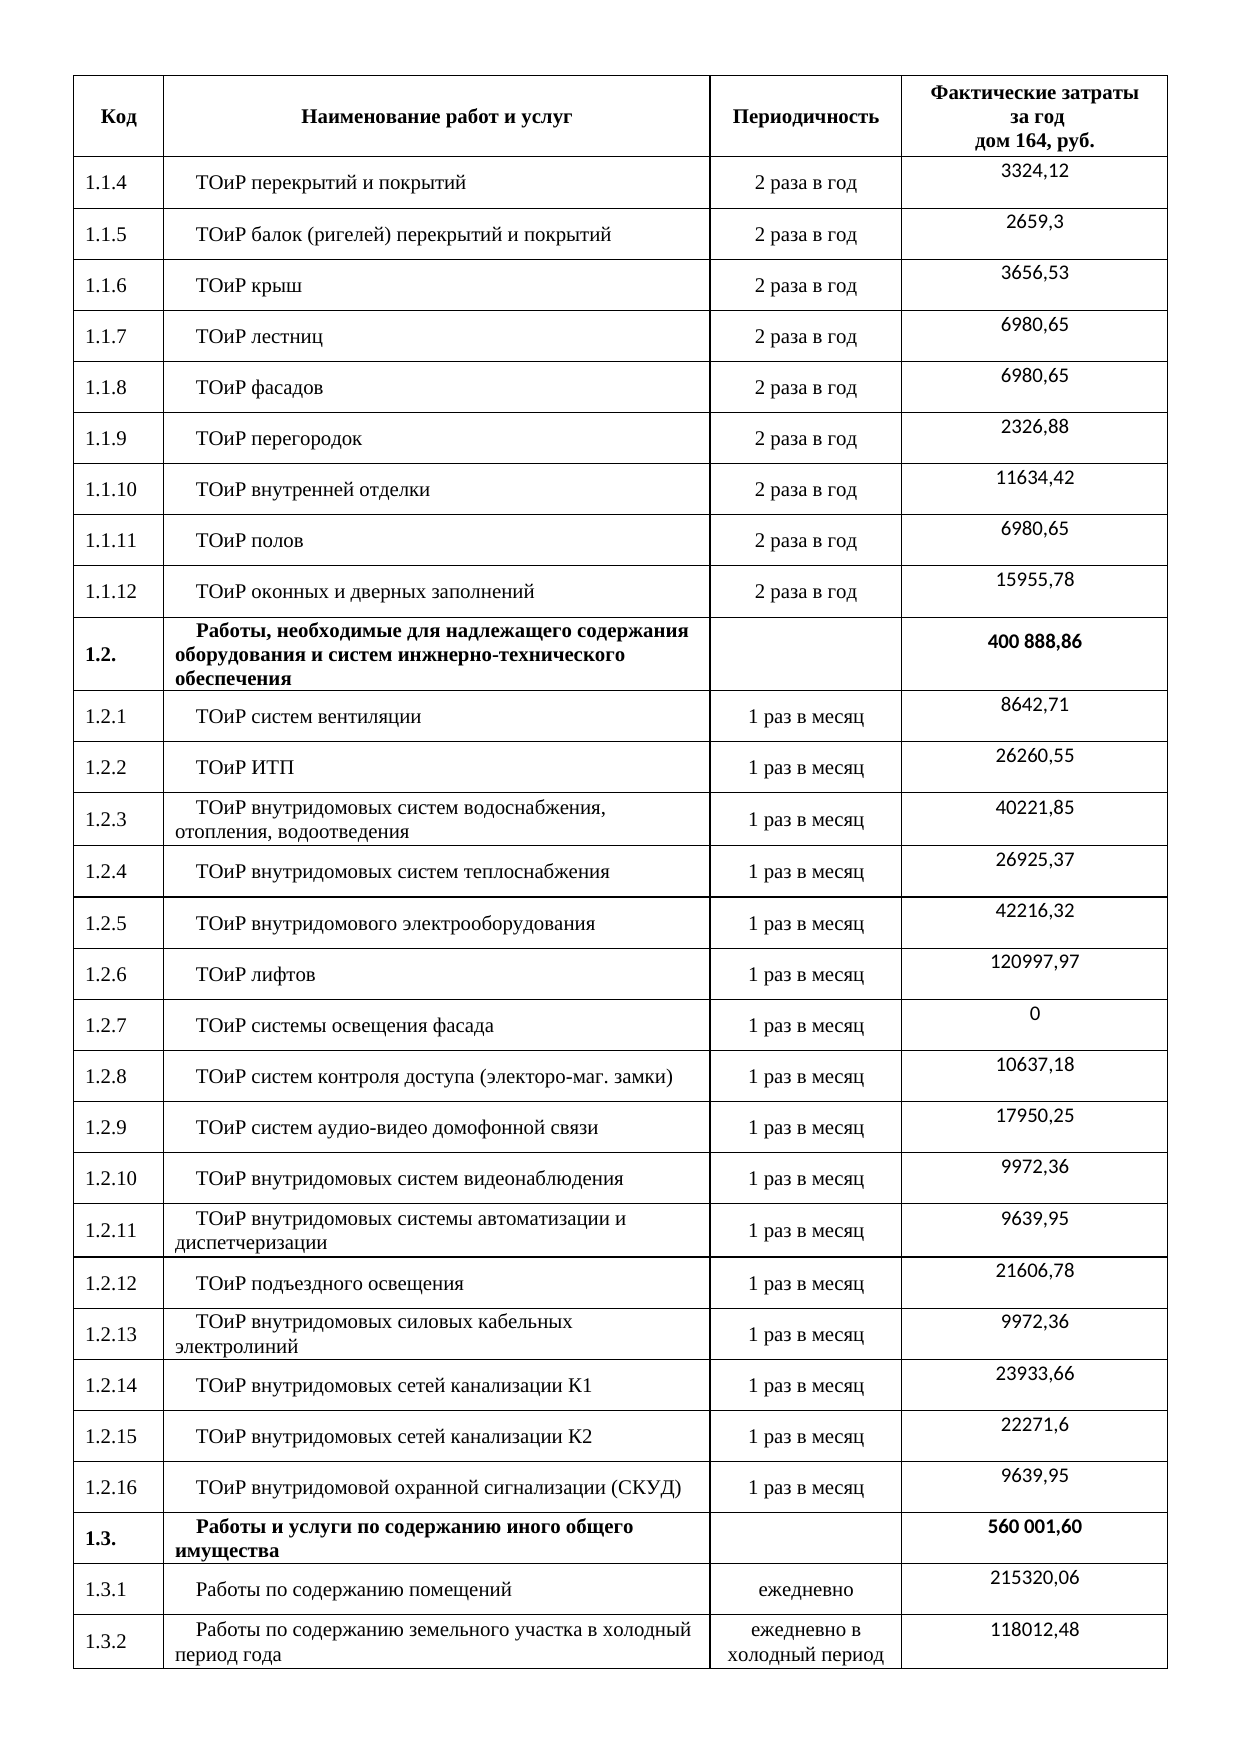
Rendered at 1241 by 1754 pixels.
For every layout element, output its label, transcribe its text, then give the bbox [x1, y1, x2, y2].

table_cell 23933,66 [902, 1360, 1167, 1410]
table_cell [711, 618, 901, 690]
table_cell Работы по содержанию помещений [164, 1564, 709, 1614]
table_cell 2326,88 [902, 413, 1167, 463]
table_cell 1.1.8 [74, 362, 163, 412]
table_cell 26260,55 [902, 742, 1167, 792]
table_cell ТОиР внутридомовых сетей канализации К2 [164, 1411, 709, 1461]
table_cell ТОиР системы освещения фасада [164, 1000, 709, 1050]
table_cell 1.2.14 [74, 1360, 163, 1410]
table_cell ТОиР подъездного освещения [164, 1258, 709, 1307]
table_cell 1 раз в месяц [711, 1360, 901, 1410]
table_cell 9639,95 [902, 1462, 1167, 1512]
table_header Фактические затраты за год дом 164, руб. [902, 76, 1167, 156]
table_cell 2 раза в год [711, 362, 901, 412]
table_cell ТОиР внутридомовых силовых кабельных электролиний [164, 1309, 709, 1359]
table_cell 1.2.11 [74, 1204, 163, 1256]
table_cell ТОиР внутридомовых системы автоматизации и диспетчеризации [164, 1204, 709, 1256]
table_cell 2 раза в год [711, 413, 901, 463]
table_cell ТОиР внутридомовых систем водоснабжения, отопления, водоотведения [164, 793, 709, 845]
table_cell 1.2.6 [74, 949, 163, 999]
table_cell 6980,65 [902, 362, 1167, 412]
table_cell 1.2.13 [74, 1309, 163, 1359]
table_cell 1 раз в месяц [711, 1102, 901, 1152]
table_cell ежедневно в холодный период года [711, 1615, 901, 1667]
table_cell 9639,95 [902, 1204, 1167, 1256]
table_cell 0 [902, 1000, 1167, 1050]
table_cell 1 раз в месяц [711, 1411, 901, 1461]
table_cell 1.1.12 [74, 566, 163, 617]
table_cell ТОиР внутренней отделки [164, 464, 709, 514]
table_cell ТОиР внутридомового электрооборудования [164, 898, 709, 947]
table_cell 2 раза в год [711, 311, 901, 361]
table_cell ТОиР внутридомовых систем теплоснабжения [164, 846, 709, 896]
table_cell ТОиР внутридомовых систем видеонаблюдения [164, 1153, 709, 1203]
table_cell 1.2.5 [74, 898, 163, 947]
table_cell 9972,36 [902, 1309, 1167, 1359]
table_cell ТОиР крыш [164, 260, 709, 310]
table_cell ТОиР систем контроля доступа (электоро-маг. замки) [164, 1051, 709, 1101]
table_cell ТОиР внутридомовых сетей канализации К1 [164, 1360, 709, 1410]
table_cell 2 раза в год [711, 515, 901, 565]
table_cell 400 888,86 [902, 618, 1167, 690]
table_cell 1.3. [74, 1513, 163, 1563]
table_cell 10637,18 [902, 1051, 1167, 1101]
table_cell Работы и услуги по содержанию иного общего имущества [164, 1513, 709, 1563]
table_cell ТОиР перегородок [164, 413, 709, 463]
table_cell 1.2.10 [74, 1153, 163, 1203]
table_cell 1.3.2 [74, 1615, 163, 1667]
table_cell 2 раза в год [711, 260, 901, 310]
table_cell 26925,37 [902, 846, 1167, 896]
table_cell ТОиР систем аудио-видео домофонной связи [164, 1102, 709, 1152]
table_cell 1 раз в месяц [711, 1309, 901, 1359]
table_cell 2 раза в год [711, 464, 901, 514]
table_cell 11634,42 [902, 464, 1167, 514]
table_cell 560 001,60 [902, 1513, 1167, 1563]
table_cell 15955,78 [902, 566, 1167, 617]
table_header Код [74, 76, 163, 156]
table_header Наименование работ и услуг [164, 76, 709, 156]
table_cell 1 раз в месяц [711, 949, 901, 999]
table_cell ТОиР полов [164, 515, 709, 565]
table_cell Работы, необходимые для надлежащего содержания оборудования и систем инжнерно-технического обеспечения [164, 618, 709, 690]
table_cell 21606,78 [902, 1258, 1167, 1307]
table_cell 17950,25 [902, 1102, 1167, 1152]
table_cell 42216,32 [902, 898, 1167, 947]
table_cell 2 раза в год [711, 209, 901, 258]
table_cell 1.2.9 [74, 1102, 163, 1152]
table_cell 1.1.10 [74, 464, 163, 514]
table_cell 1 раз в месяц [711, 898, 901, 947]
table_cell 1 раз в месяц [711, 846, 901, 896]
table_cell 1.2. [74, 618, 163, 690]
table_cell 1.2.4 [74, 846, 163, 896]
table_cell 1.2.15 [74, 1411, 163, 1461]
table_cell 40221,85 [902, 793, 1167, 845]
table_cell 1.2.16 [74, 1462, 163, 1512]
table_cell 9972,36 [902, 1153, 1167, 1203]
table_cell 1.1.5 [74, 209, 163, 258]
table_cell 3656,53 [902, 260, 1167, 310]
table_cell 1.2.7 [74, 1000, 163, 1050]
table_cell 1.2.3 [74, 793, 163, 845]
table_cell 1.1.7 [74, 311, 163, 361]
table_cell 1 раз в месяц [711, 742, 901, 792]
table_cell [164, 1615, 709, 1667]
table_cell 1.1.11 [74, 515, 163, 565]
table_cell 2 раза в год [711, 566, 901, 617]
table_cell ТОиР систем вентиляции [164, 691, 709, 741]
table_cell ТОиР лестниц [164, 311, 709, 361]
table_cell 6980,65 [902, 311, 1167, 361]
table_cell 2659,3 [902, 209, 1167, 258]
table_cell 118012,48 [902, 1615, 1167, 1667]
table_cell 1 раз в месяц [711, 691, 901, 741]
table_cell ТОиР ИТП [164, 742, 709, 792]
table_cell ТОиР балок (ригелей) перекрытий и покрытий [164, 209, 709, 258]
table_cell 22271,6 [902, 1411, 1167, 1461]
table_cell 215320,06 [902, 1564, 1167, 1614]
table_cell ТОиР оконных и дверных заполнений [164, 566, 709, 617]
table_cell ТОиР лифтов [164, 949, 709, 999]
table_cell 1.2.12 [74, 1258, 163, 1307]
table_cell ТОиР фасадов [164, 362, 709, 412]
table_cell ТОиР внутридомовой охранной сигнализации (СКУД) [164, 1462, 709, 1512]
table_cell 1.2.8 [74, 1051, 163, 1101]
table_cell 2 раза в год [711, 157, 901, 207]
table_cell ежедневно [711, 1564, 901, 1614]
table_cell 1 раз в месяц [711, 1000, 901, 1050]
table_cell ТОиР перекрытий и покрытий [164, 157, 709, 207]
table_cell 8642,71 [902, 691, 1167, 741]
table_cell 3324,12 [902, 157, 1167, 207]
table_cell 1 раз в месяц [711, 1153, 901, 1203]
table_cell 1 раз в месяц [711, 1204, 901, 1256]
table_cell 1.2.1 [74, 691, 163, 741]
table_cell 1.2.2 [74, 742, 163, 792]
table_cell 6980,65 [902, 515, 1167, 565]
table_cell 1 раз в месяц [711, 1258, 901, 1307]
table_cell 1 раз в месяц [711, 1462, 901, 1512]
table_cell 1 раз в месяц [711, 793, 901, 845]
table_cell 1 раз в месяц [711, 1051, 901, 1101]
table_cell 1.1.4 [74, 157, 163, 207]
table_cell [711, 1513, 901, 1563]
table_cell 120997,97 [902, 949, 1167, 999]
table_cell 1.1.6 [74, 260, 163, 310]
table_cell 1.1.9 [74, 413, 163, 463]
table_cell 1.3.1 [74, 1564, 163, 1614]
table_header Периодичность [711, 76, 901, 156]
